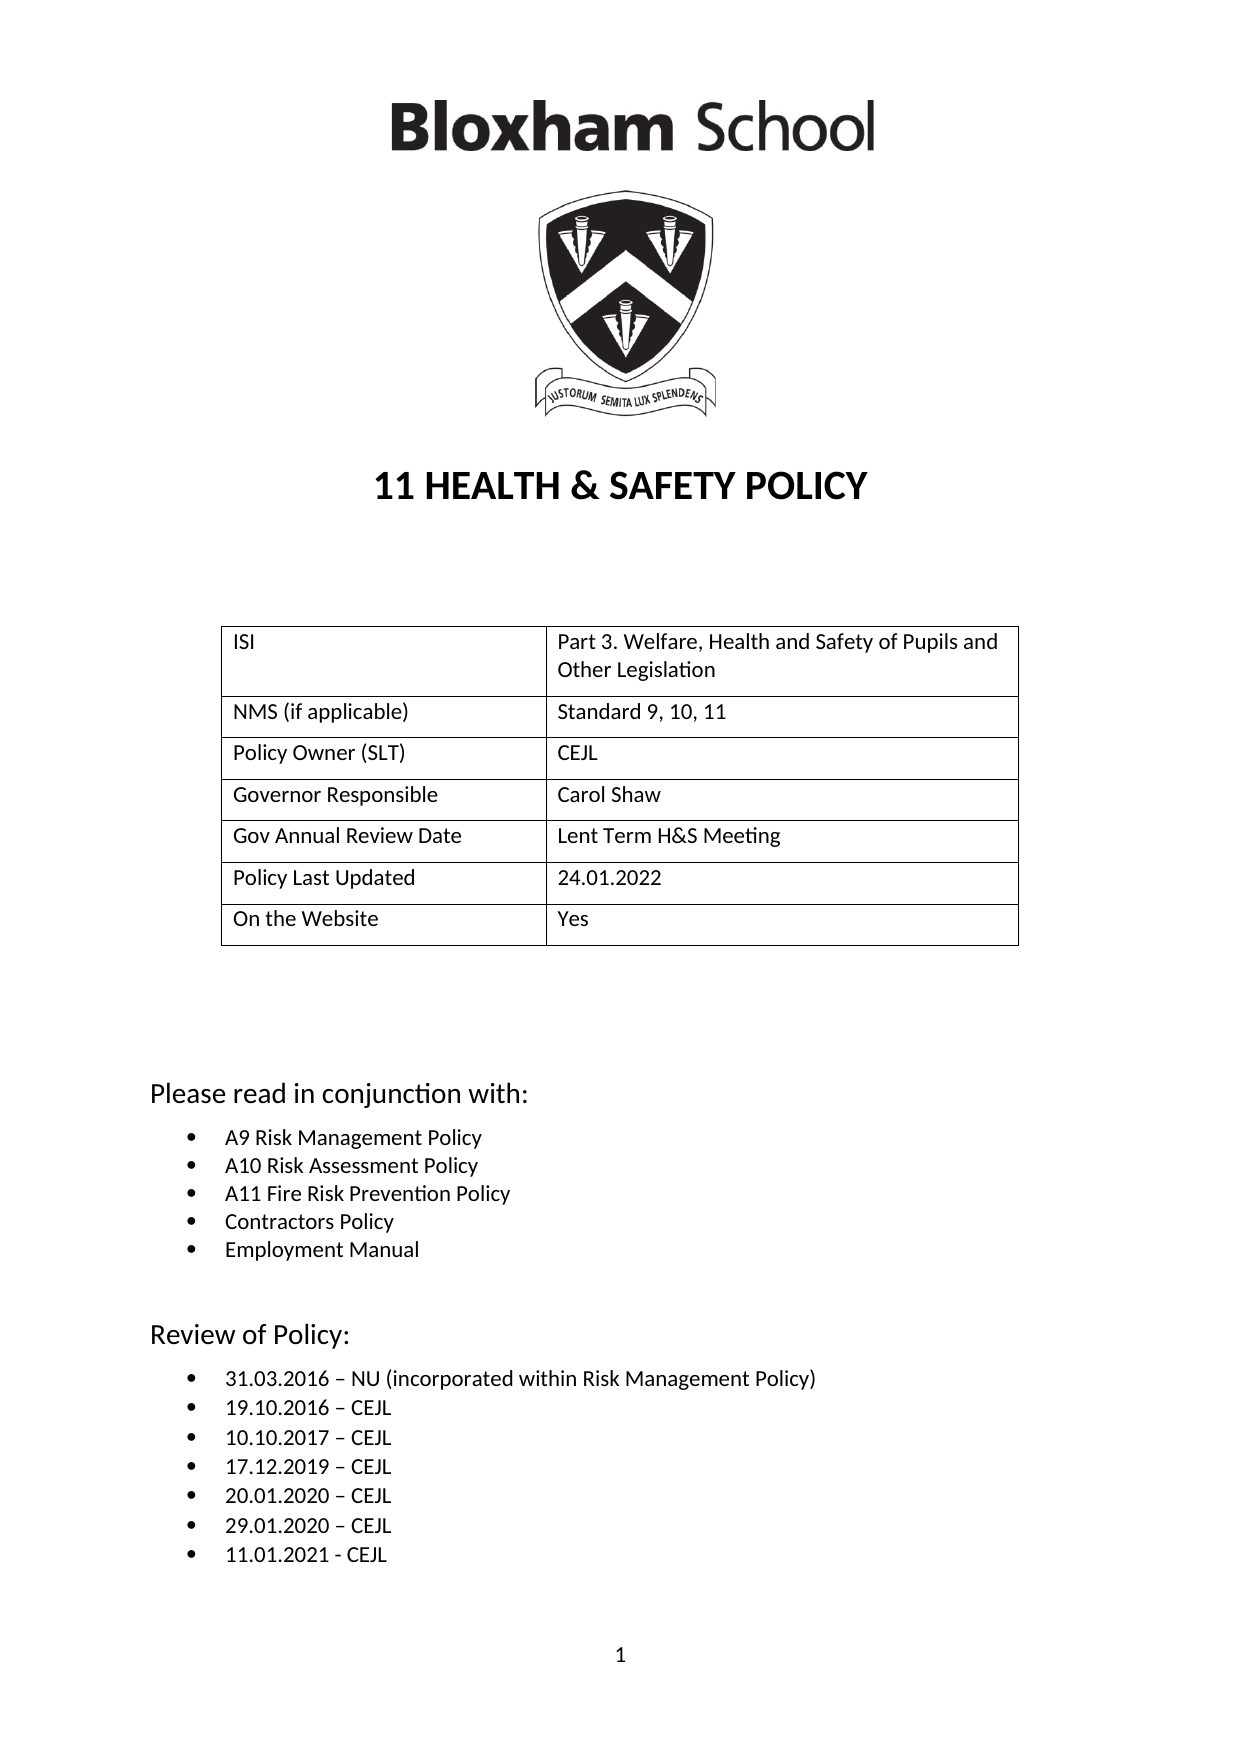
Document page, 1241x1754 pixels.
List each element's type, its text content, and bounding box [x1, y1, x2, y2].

table_cell Gov Annual Review Date [222, 821, 546, 862]
text 11 HEALTH & SAFETY POLICY [150, 459, 1090, 510]
table_cell Yes [547, 905, 1018, 945]
list Employment Manual [187, 1235, 1090, 1263]
list 31.03.2016 – NU (incorporated within Risk Management Policy) [187, 1364, 1090, 1392]
table_cell Carol Shaw [547, 780, 1018, 820]
table_cell On the Website [222, 905, 546, 945]
text Review of Policy: [150, 1316, 1090, 1352]
table_cell Policy Owner (SLT) [222, 738, 546, 779]
list A9 Risk Management Policy [187, 1123, 1090, 1151]
table_cell 24.01.2022 [547, 863, 1018, 903]
text Please read in conjunction with: [150, 1075, 1090, 1110]
picture [535, 190, 716, 417]
list Contractors Policy [187, 1207, 1090, 1235]
list 19.10.2016 – CEJL [187, 1393, 1090, 1422]
list 20.01.2020 – CEJL [187, 1482, 1090, 1510]
list 29.01.2020 – CEJL [187, 1511, 1090, 1539]
table_header ISI [222, 627, 546, 696]
table_cell NMS (if applicable) [222, 697, 546, 737]
list 11.01.2021 - CEJL [187, 1540, 1090, 1568]
picture [391, 100, 874, 151]
list 17.12.2019 – CEJL [187, 1452, 1090, 1480]
table_cell Standard 9, 10, 11 [547, 697, 1018, 737]
table_cell CEJL [547, 738, 1018, 779]
list 10.10.2017 – CEJL [187, 1423, 1090, 1451]
table_cell Policy Last Updated [222, 863, 546, 903]
table_cell Governor Responsible [222, 780, 546, 820]
table_header Part 3. Welfare, Health and Safety of Pupils and Other Legislation [547, 627, 1018, 696]
list A11 Fire Risk Prevention Policy [187, 1179, 1090, 1207]
list A10 Risk Assessment Policy [187, 1151, 1090, 1179]
table_cell Lent Term H&S Meeting [547, 821, 1018, 862]
